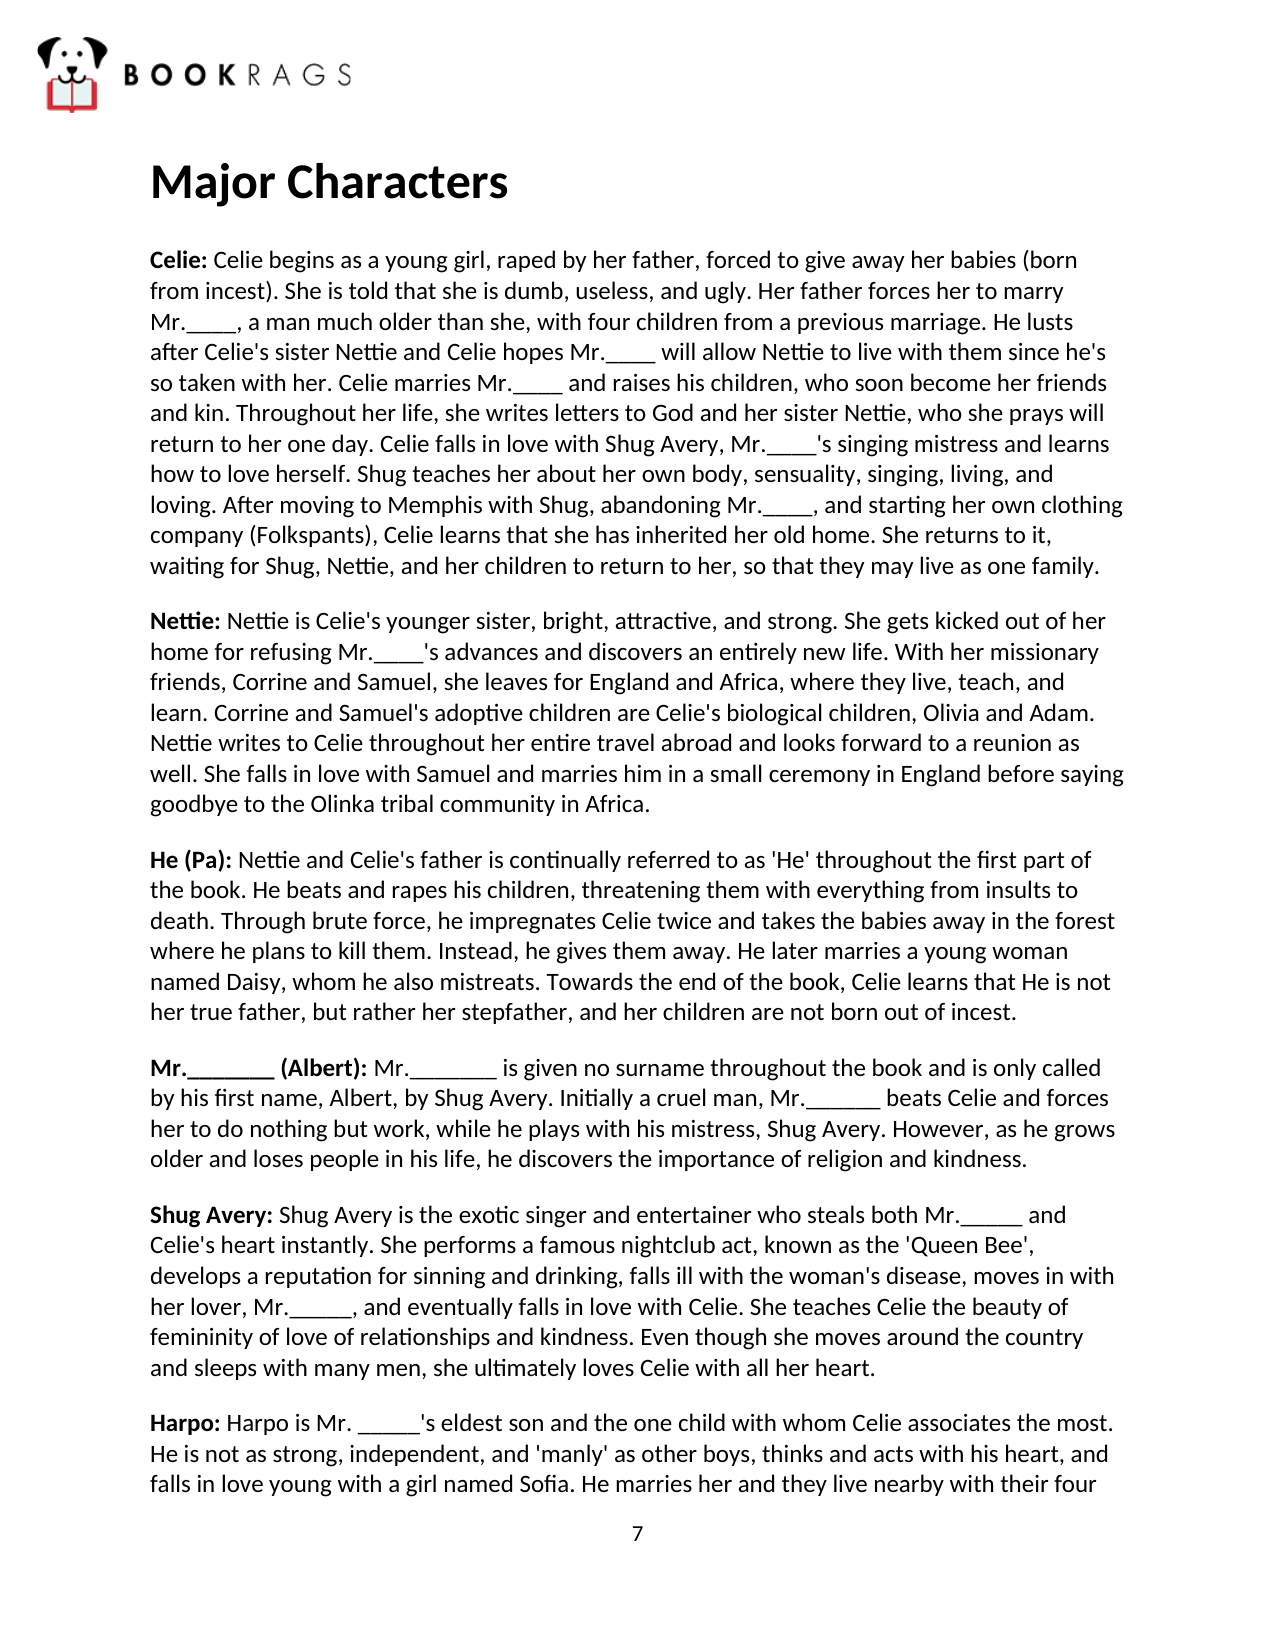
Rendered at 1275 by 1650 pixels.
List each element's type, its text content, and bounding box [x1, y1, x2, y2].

text Mr._______ (Albert): Mr._______ is given no surname throughout the book and is only called by his first name, Albert, by Shug Avery. Initially a cruel man, Mr.______ beats Celie and forces her to do nothing but work, while he plays with his mistress, Shug Avery. However, as he grows older and loses people in his life, he discovers the importance of religion and kindness. [150, 1052, 1125, 1174]
text Nettie: Nettie is Celie's younger sister, bright, attractive, and strong. She gets kicked out of her home for refusing Mr.____'s advances and discovers an entirely new life. With her missionary friends, Corrine and Samuel, she leaves for England and Africa, where they live, teach, and learn. Corrine and Samuel's adoptive children are Celie's biological children, Olivia and Adam. Nettie writes to Celie throughout her entire travel abroad and looks forward to a reunion as well. She falls in love with Samuel and marries him in a small ceremony in England before saying goodbye to the Olinka tribal community in Africa. [150, 605, 1125, 819]
text Shug Avery: Shug Avery is the exotic singer and entertainer who steals both Mr._____ and Celie's heart instantly. She performs a famous nightclub act, known as the 'Queen Bee', develops a reputation for sinning and drinking, falls ill with the woman's disease, moves in with her lover, Mr._____, and eventually falls in love with Celie. She teaches Celie the beauty of femininity of love of relationships and kindness. Even though she moves around the country and sleeps with many men, she ultimately loves Celie with all her heart. [150, 1199, 1125, 1382]
text Celie: Celie begins as a young girl, raped by her father, forced to give away her babies (born from incest). She is told that she is dumb, useless, and ugly. Her father forces her to marry Mr.____, a man much older than she, with four children from a previous marriage. He lusts after Celie's sister Nettie and Celie hopes Mr.____ will allow Nettie to live with them since he's so taken with her. Celie marries Mr.____ and raises his children, who soon become her friends and kin. Throughout her life, she writes letters to God and her sister Nettie, who she prays will return to her one day. Celie falls in love with Shug Avery, Mr.____'s singing mistress and learns how to love herself. Shug teaches her about her own body, sensuality, singing, living, and loving. After moving to Memphis with Shug, abandoning Mr.____, and starting her own clothing company (Folkspants), Celie learns that she has inherited her old home. She returns to it, waiting for Shug, Nettie, and her children to return to her, so that they may live as one family. [150, 244, 1125, 580]
text Major Characters [150, 150, 1125, 211]
text He (Pa): Nettie and Celie's father is continually referred to as 'He' throughout the first part of the book. He beats and rapes his children, threatening them with everything from insults to death. Through brute force, he impregnates Celie twice and takes the babies away in the forest where he plans to kill them. Instead, he gives them away. He later marries a young woman named Daisy, whom he also mistreats. Towards the end of the book, Celie learns that He is not her true father, but rather her stepfather, and her children are not born out of incest. [150, 844, 1125, 1027]
picture [37, 37, 351, 113]
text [150, 1407, 1125, 1499]
